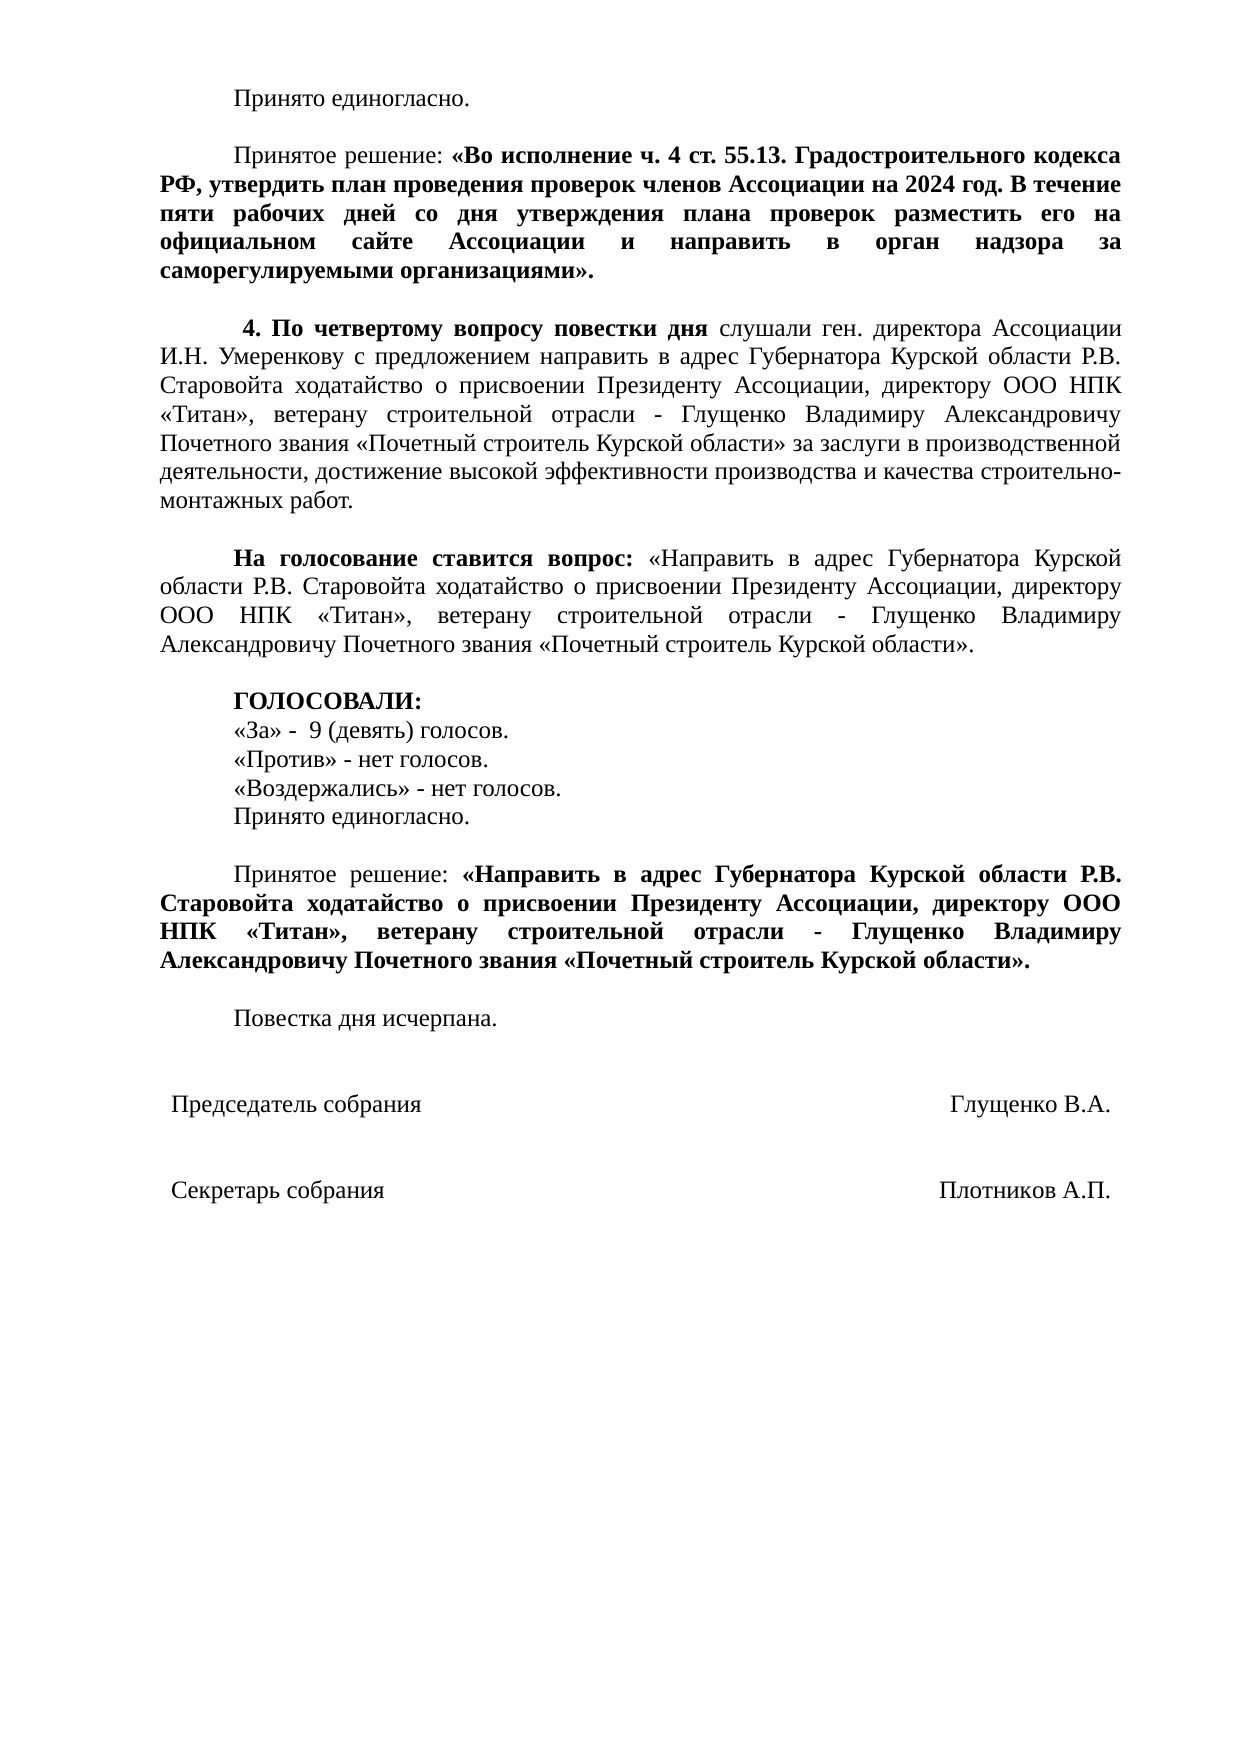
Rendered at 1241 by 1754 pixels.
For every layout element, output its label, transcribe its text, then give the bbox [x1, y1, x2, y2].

table_cell Плотников А.П. [543, 1118, 1122, 1204]
text На голосование ставится вопрос: «Направить в адрес Губернатора Курской области Р.В. Старовойта ходатайство о присвоении Президенту Ассоциации, директору ООО НПК «Титан», ветерану строительной отрасли - Глущенко Владимиру Александровичу Почетного звания «Почетный строитель Курской области». [159, 543, 1122, 658]
text Принято единогласно. [159, 83, 1122, 111]
text Принятое решение: «Во исполнение ч. 4 ст. 55.13. Градостроительного кодекса РФ, утвердить план проведения проверок членов Ассоциации на 2024 год. В течение пяти рабочих дней со дня утверждения плана проверок разместить его на официальном сайте Ассоциации и направить в орган надзора за саморегулируемыми организациями». [159, 140, 1122, 284]
text Принятое решение: «Направить в адрес Губернатора Курской области Р.В. Старовойта ходатайство о присвоении Президенту Ассоциации, директору ООО НПК «Титан», ветерану строительной отрасли - Глущенко Владимиру Александровичу Почетного звания «Почетный строитель Курской области». [159, 859, 1122, 974]
table_cell Секретарь собрания [160, 1118, 543, 1204]
text «Воздержались» - нет голосов. [159, 773, 1122, 801]
text Повестка дня исчерпана. [159, 1003, 1122, 1031]
text Принято единогласно. [159, 801, 1122, 830]
text 4. По четвертому вопросу повестки дня слушали ген. директора Ассоциации И.Н. Умеренкову с предложением направить в адрес Губернатора Курской области Р.В. Старовойта ходатайство о присвоении Президенту Ассоциации, директору ООО НПК «Титан», ветерану строительной отрасли - Глущенко Владимиру Александровичу Почетного звания «Почетный строитель Курской области» за заслуги в производственной деятельности, достижение высокой эффективности производства и качества строительно-монтажных работ. [159, 313, 1122, 514]
table_header Глущенко В.А. [543, 1060, 1122, 1118]
text «Против» - нет голосов. [159, 744, 1122, 773]
text «За» - 9 (девять) голосов. [159, 715, 1122, 744]
table_header Председатель собрания [160, 1060, 543, 1118]
text ГОЛОСОВАЛИ: [159, 686, 1122, 715]
